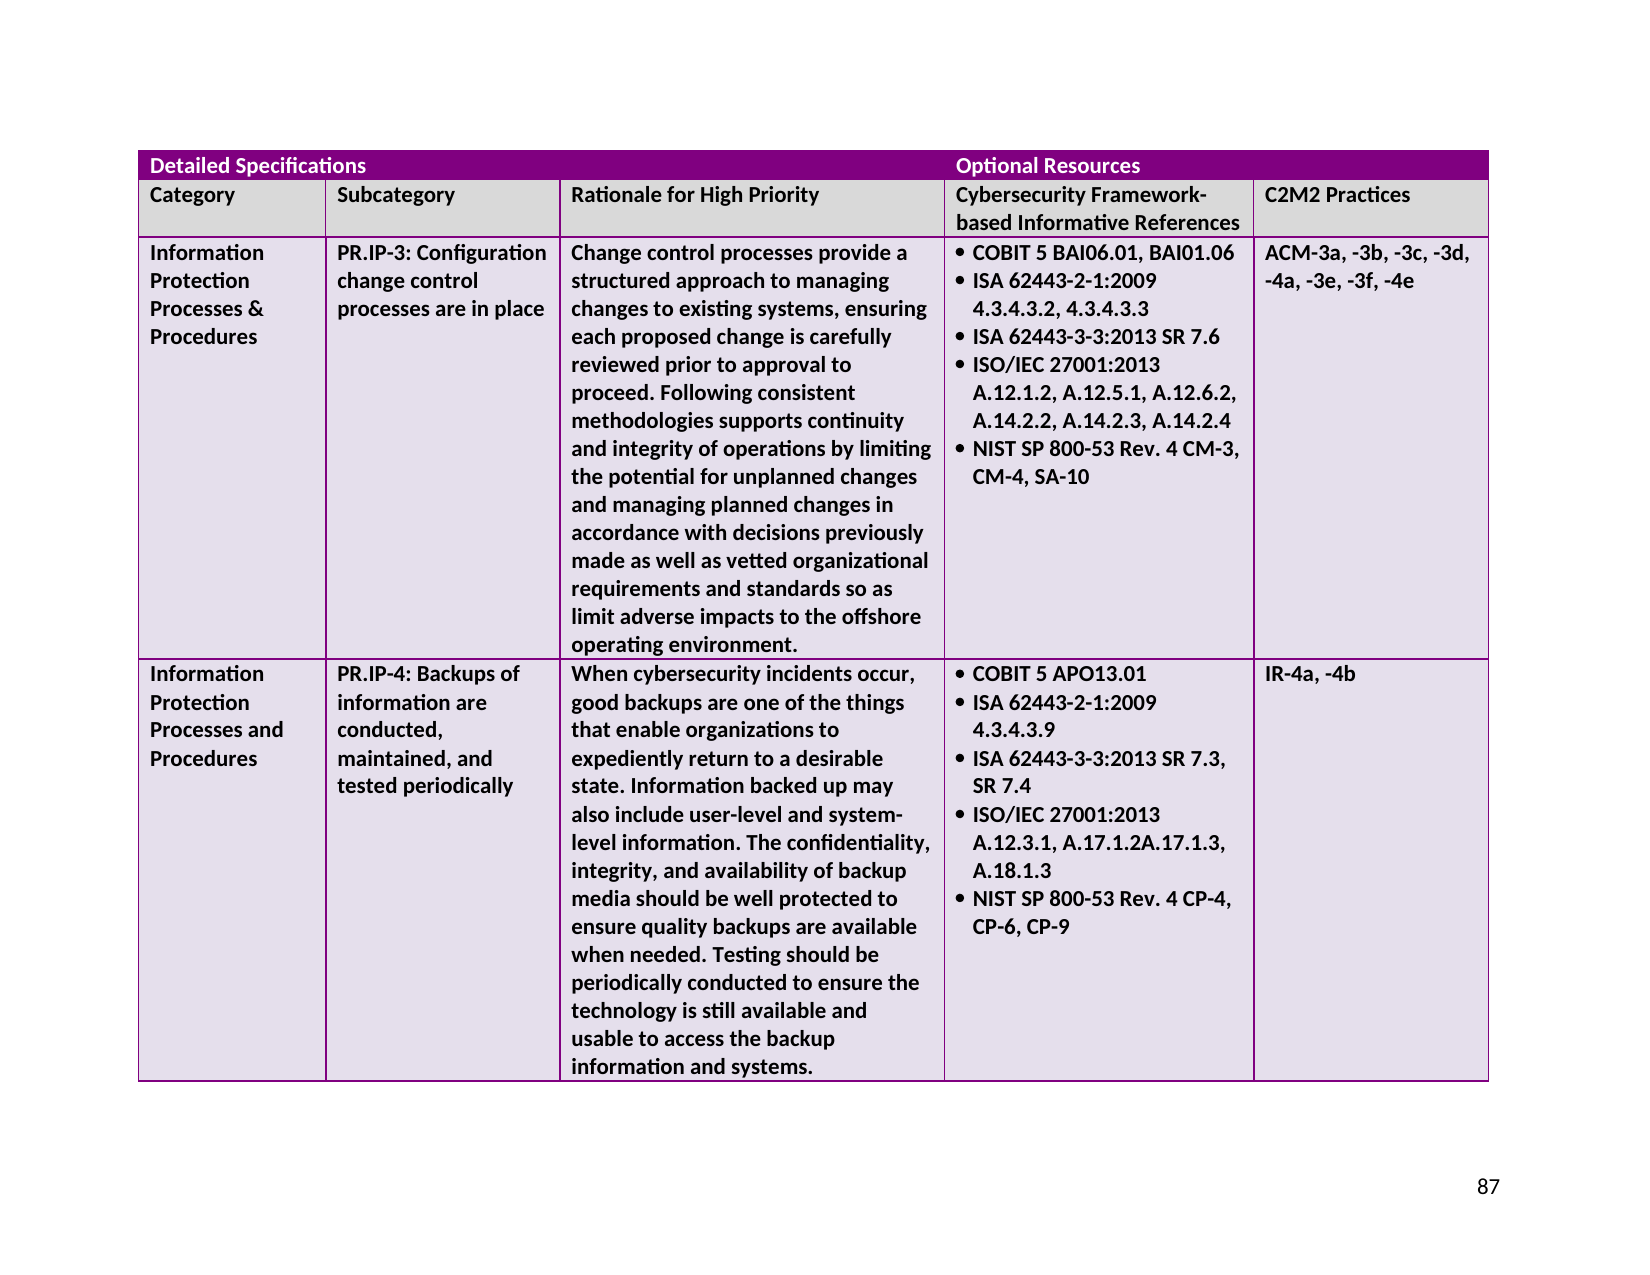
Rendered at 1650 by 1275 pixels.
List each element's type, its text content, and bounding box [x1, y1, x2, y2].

table_cell PR.IP-4: Backups of information are conducted, maintained, and tested periodically [327, 660, 559, 1080]
table_cell Subcategory [326, 180, 559, 236]
table_cell Rationale for High Priority [561, 180, 944, 236]
table_cell COBIT 5 BAI06.01, BAI01.06 ISA 62443-2-1:2009 4.3.4.3.2, 4.3.4.3.3 ISA 62443-3-3:2013 SR 7.6 ISO/IEC 27001:2013 A.12.1.2, A.12.5.1, A.12.6.2, A.14.2.2, A.14.2.3, A.14.2.4 NIST SP 800-53 Rev. 4 CM-3, CM-4, SA-10 [945, 238, 1253, 658]
table_header Detailed Specifications [139, 151, 944, 179]
table_cell Category [139, 180, 325, 236]
table_cell Information Protection Processes and Procedures [139, 660, 325, 1080]
table_cell When cybersecurity incidents occur, good backups are one of the things that enable organizations to expediently return to a desirable state. Information backed up may also include user-level and system-level information. The confidentiality, integrity, and availability of backup media should be well protected to ensure quality backups are available when needed. Testing should be periodically conducted to ensure the technology is still available and usable to access the backup information and systems. [561, 660, 944, 1080]
table_cell Change control processes provide a structured approach to managing changes to existing systems, ensuring each proposed change is carefully reviewed prior to approval to proceed. Following consistent methodologies supports continuity and integrity of operations by limiting the potential for unplanned changes and managing planned changes in accordance with decisions previously made as well as vetted organizational requirements and standards so as limit adverse impacts to the offshore operating environment. [561, 238, 944, 658]
table_cell Information Protection Processes & Procedures [139, 238, 325, 658]
table_cell Cybersecurity Framework-based Informative References [945, 180, 1253, 236]
table_cell ACM-3a, -3b, -3c, -3d, -4a, -3e, -3f, -4e [1255, 238, 1488, 658]
table_cell PR.IP-3: Configuration change control processes are in place [327, 238, 559, 658]
table_cell IR-4a, -4b [1255, 660, 1488, 1080]
table_cell C2M2 Practices [1254, 180, 1488, 236]
table_cell COBIT 5 APO13.01 ISA 62443-2-1:2009 4.3.4.3.9 ISA 62443-3-3:2013 SR 7.3, SR 7.4 ISO/IEC 27001:2013 A.12.3.1, A.17.1.2A.17.1.3, A.18.1.3 NIST SP 800-53 Rev. 4 CP-4, CP-6, CP-9 [945, 660, 1253, 1080]
table_header Optional Resources [945, 151, 1488, 179]
